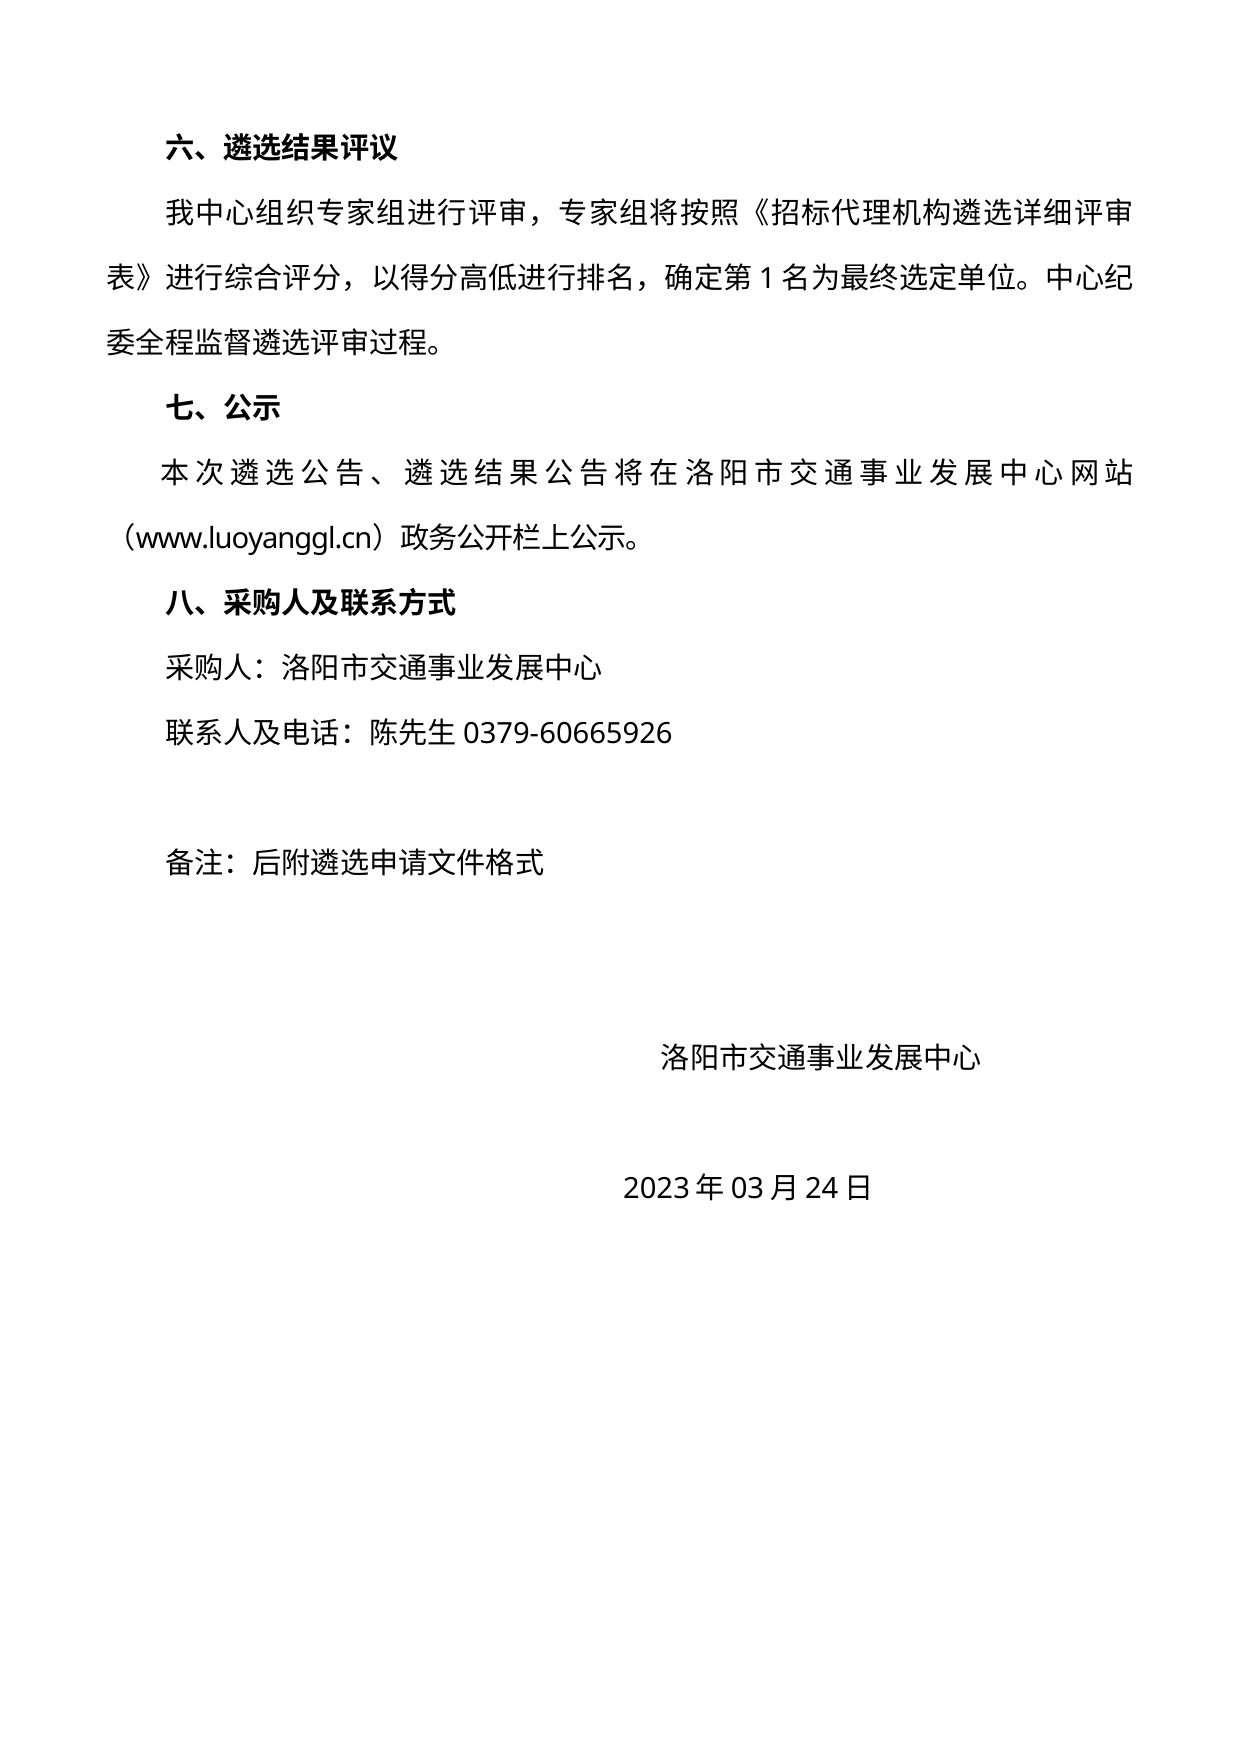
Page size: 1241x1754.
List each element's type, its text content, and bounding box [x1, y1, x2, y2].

text 七、公示 [106, 373, 1134, 438]
text 2023年03月24日 [106, 1153, 1134, 1218]
text 联系人及电话：陈先生 0379-60665926 [106, 698, 1134, 763]
text 八、采购人及联系方式 [106, 568, 1134, 633]
text 采购人：洛阳市交通事业发展中心 [106, 633, 1134, 698]
text 六、遴选结果评议 [106, 113, 1134, 178]
text 备注：后附遴选申请文件格式 [106, 828, 1134, 893]
text 我中心组织专家组进行评审，专家组将按照《招标代理机构遴选详细评审表》进行综合评分，以得分高低进行排名，确定第1名为最终选定单位。中心纪委全程监督遴选评审过程。 [106, 178, 1134, 373]
text 本次遴选公告、遴选结果公告将在洛阳市交通事业发展中心网站（www.luoyanggl.cn）政务公开栏上公示。 [106, 438, 1134, 568]
text 洛阳市交通事业发展中心 [106, 1023, 1134, 1088]
